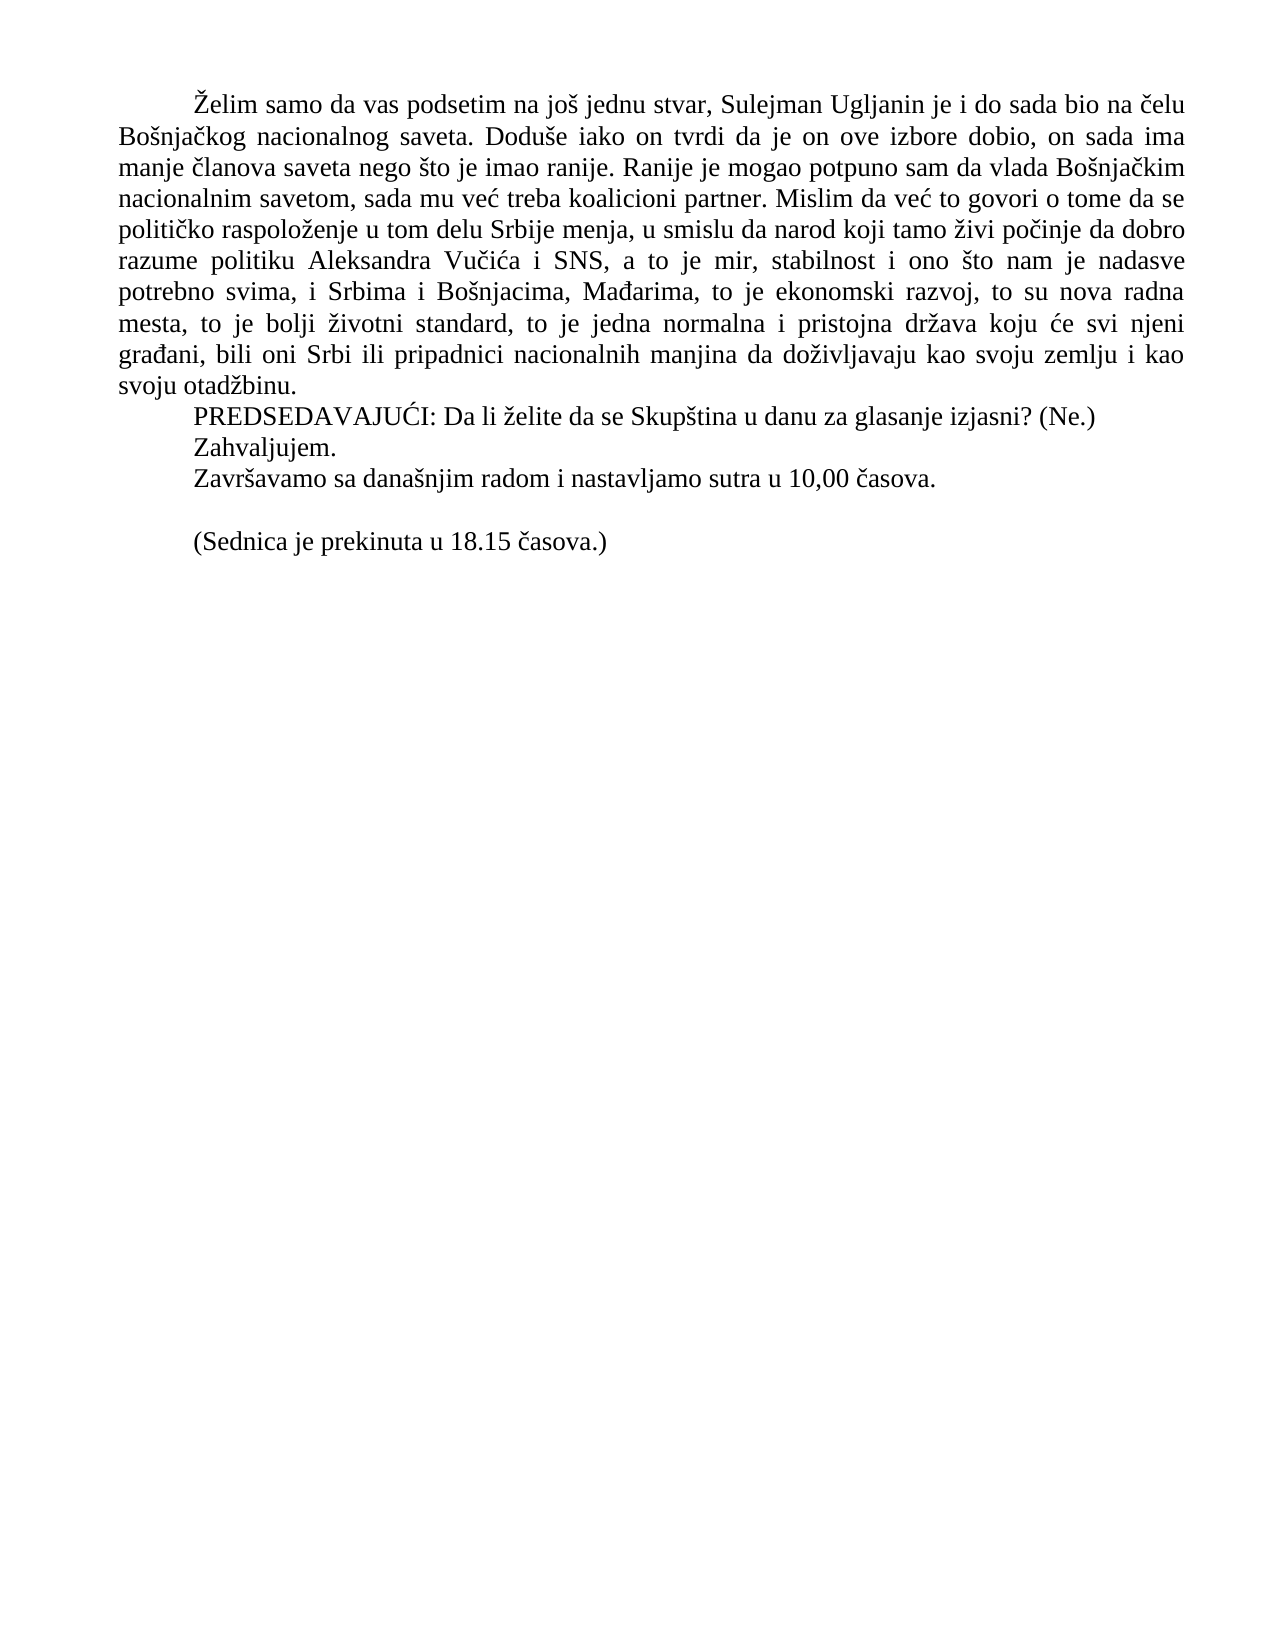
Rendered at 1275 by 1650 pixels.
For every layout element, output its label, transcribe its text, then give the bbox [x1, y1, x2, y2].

text Želim samo da vas podsetim na još jednu stvar, Sulejman Ugljanin je i do sada bio na čelu Bošnjačkog nacionalnog saveta. Doduše iako on tvrdi da je on ove izbore dobio, on sada ima manje članova saveta nego što je imao ranije. Ranije je mogao potpuno sam da vlada Bošnjačkim nacionalnim savetom, sada mu već treba koalicioni partner. Mislim da već to govori o tome da se političko raspoloženje u tom delu Srbije menja, u smislu da narod koji tamo živi počinje da dobro razume politiku Aleksandra Vučića i SNS, a to je mir, stabilnost i ono što nam je nadasve potrebno svima, i Srbima i Bošnjacima, Mađarima, to je ekonomski razvoj, to su nova radna mesta, to je bolji životni standard, to je jedna normalna i pristojna država koju će svi njeni građani, bili oni Srbi ili pripadnici nacionalnih manjina da doživljavaju kao svoju zemlju i kao svoju otadžbinu. [118, 89, 1186, 400]
text (Sednica je prekinuta u 18.15 časova.) [118, 525, 1186, 556]
text PREDSEDAVAJUĆI: Da li želite da se Skupština u danu za glasanje izjasni? (Ne.) [118, 400, 1186, 431]
text Završavamo sa današnjim radom i nastavljamo sutra u 10,00 časova. [118, 462, 1186, 493]
text Zahvaljujem. [118, 431, 1186, 462]
